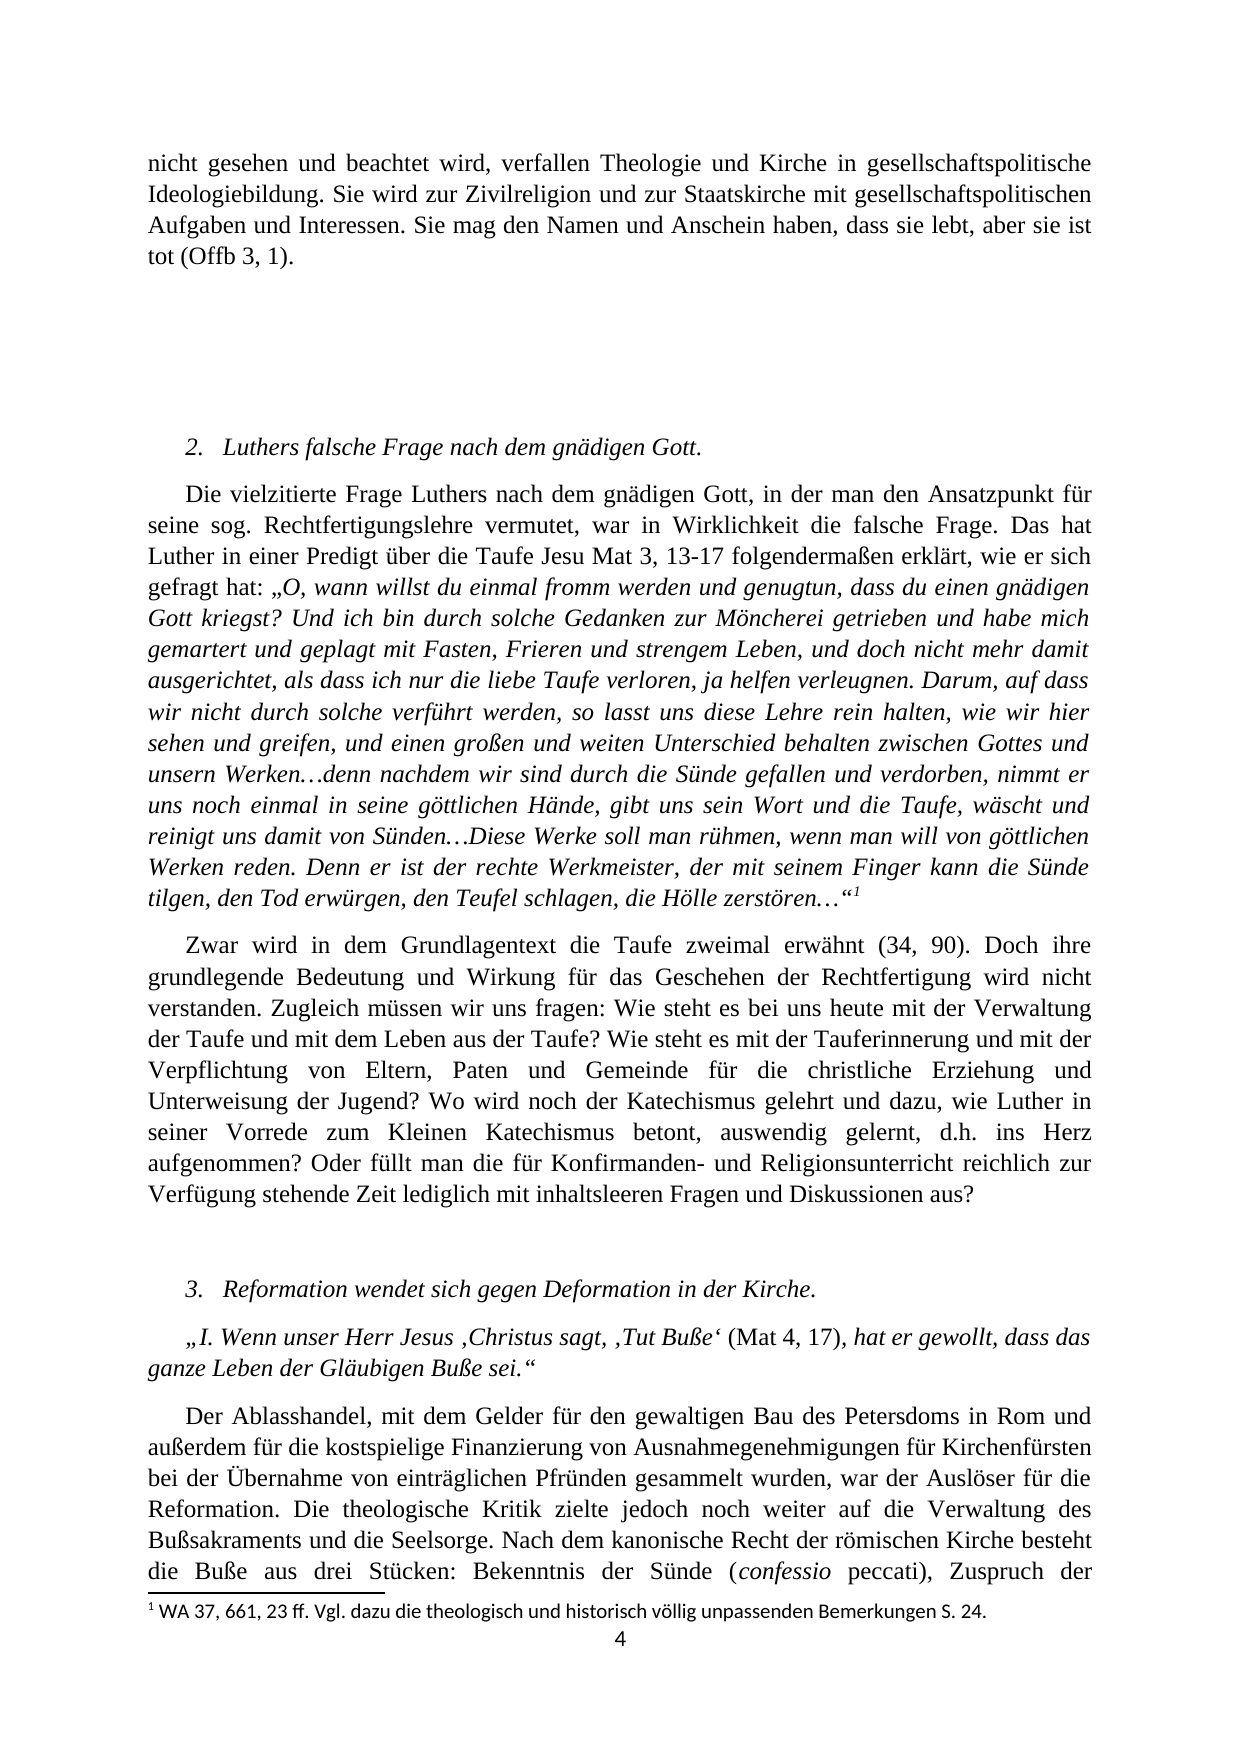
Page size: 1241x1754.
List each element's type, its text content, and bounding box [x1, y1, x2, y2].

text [148, 148, 1092, 269]
text „I. Wenn unser Herr Jesus ‚Christus sagt, ‚Tut Buße‘ (Mat 4, 17), hat er gewollt, dass das ganze Leben der Gläubigen Buße sei.“ [148, 1322, 1092, 1382]
list Luthers falsche Frage nach dem gnädigen Gott. [185, 432, 1092, 460]
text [148, 1401, 1092, 1585]
text Zwar wird in dem Grundlagentext die Taufe zweimal erwähnt (34, 90). Doch ihre grundlegende Bedeutung und Wirkung für das Geschehen der Rechtfertigung wird nicht verstanden. Zugleich müssen wir uns fragen: Wie steht es bei uns heute mit der Verwaltung der Taufe und mit dem Leben aus der Taufe? Wie steht es mit der Tauferinnerung und mit der Verpflichtung von Eltern, Paten und Gemeinde für die christliche Erziehung und Unterweisung der Jugend? Wo wird noch der Katechismus gelehrt und dazu, wie Luther in seiner Vorrede zum Kleinen Katechismus betont, auswendig gelernt, d.h. ins Herz aufgenommen? Oder füllt man die für Konfirmanden- und Religionsunterricht reichlich zur Verfügung stehende Zeit lediglich mit inhaltsleeren Fragen und Diskussionen aus? [148, 931, 1092, 1208]
text Die vielzitierte Frage Luthers nach dem gnädigen Gott, in der man den Ansatzpunkt für seine sog. Rechtfertigungslehre vermutet, war in Wirklichkeit die falsche Frage. Das hat Luther in einer Predigt über die Taufe Jesu Mat 3, 13-17 folgendermaßen erklärt, wie er sich gefragt hat: „O, wann willst du einmal fromm werden und genugtun, dass du einen gnädigen Gott kriegst? Und ich bin durch solche Gedanken zur Möncherei getrieben und habe mich gemartert und geplagt mit Fasten, Frieren und strengem Leben, und doch nicht mehr damit ausgerichtet, als dass ich nur die liebe Taufe verloren, ja helfen verleugnen. Darum, auf dass wir nicht durch solche verführt werden, so lasst uns diese Lehre rein halten, wie wir hier sehen und greifen, und einen großen und weiten Unterschied behalten zwischen Gottes und unsern Werken…denn nachdem wir sind durch die Sünde gefallen und verdorben, nimmt er uns noch einmal in seine göttlichen Hände, gibt uns sein Wort und die Taufe, wäscht und reinigt uns damit von Sünden…Diese Werke soll man rühmen, wenn man will von göttlichen Werken reden. Denn er ist der rechte Werkmeister, der mit seinem Finger kann die Sünde tilgen, den Tod erwürgen, den Teufel schlagen, die Hölle zerstören…“ [148, 479, 1092, 912]
list Reformation wendet sich gegen Deformation in der Kirche. [185, 1274, 1092, 1303]
